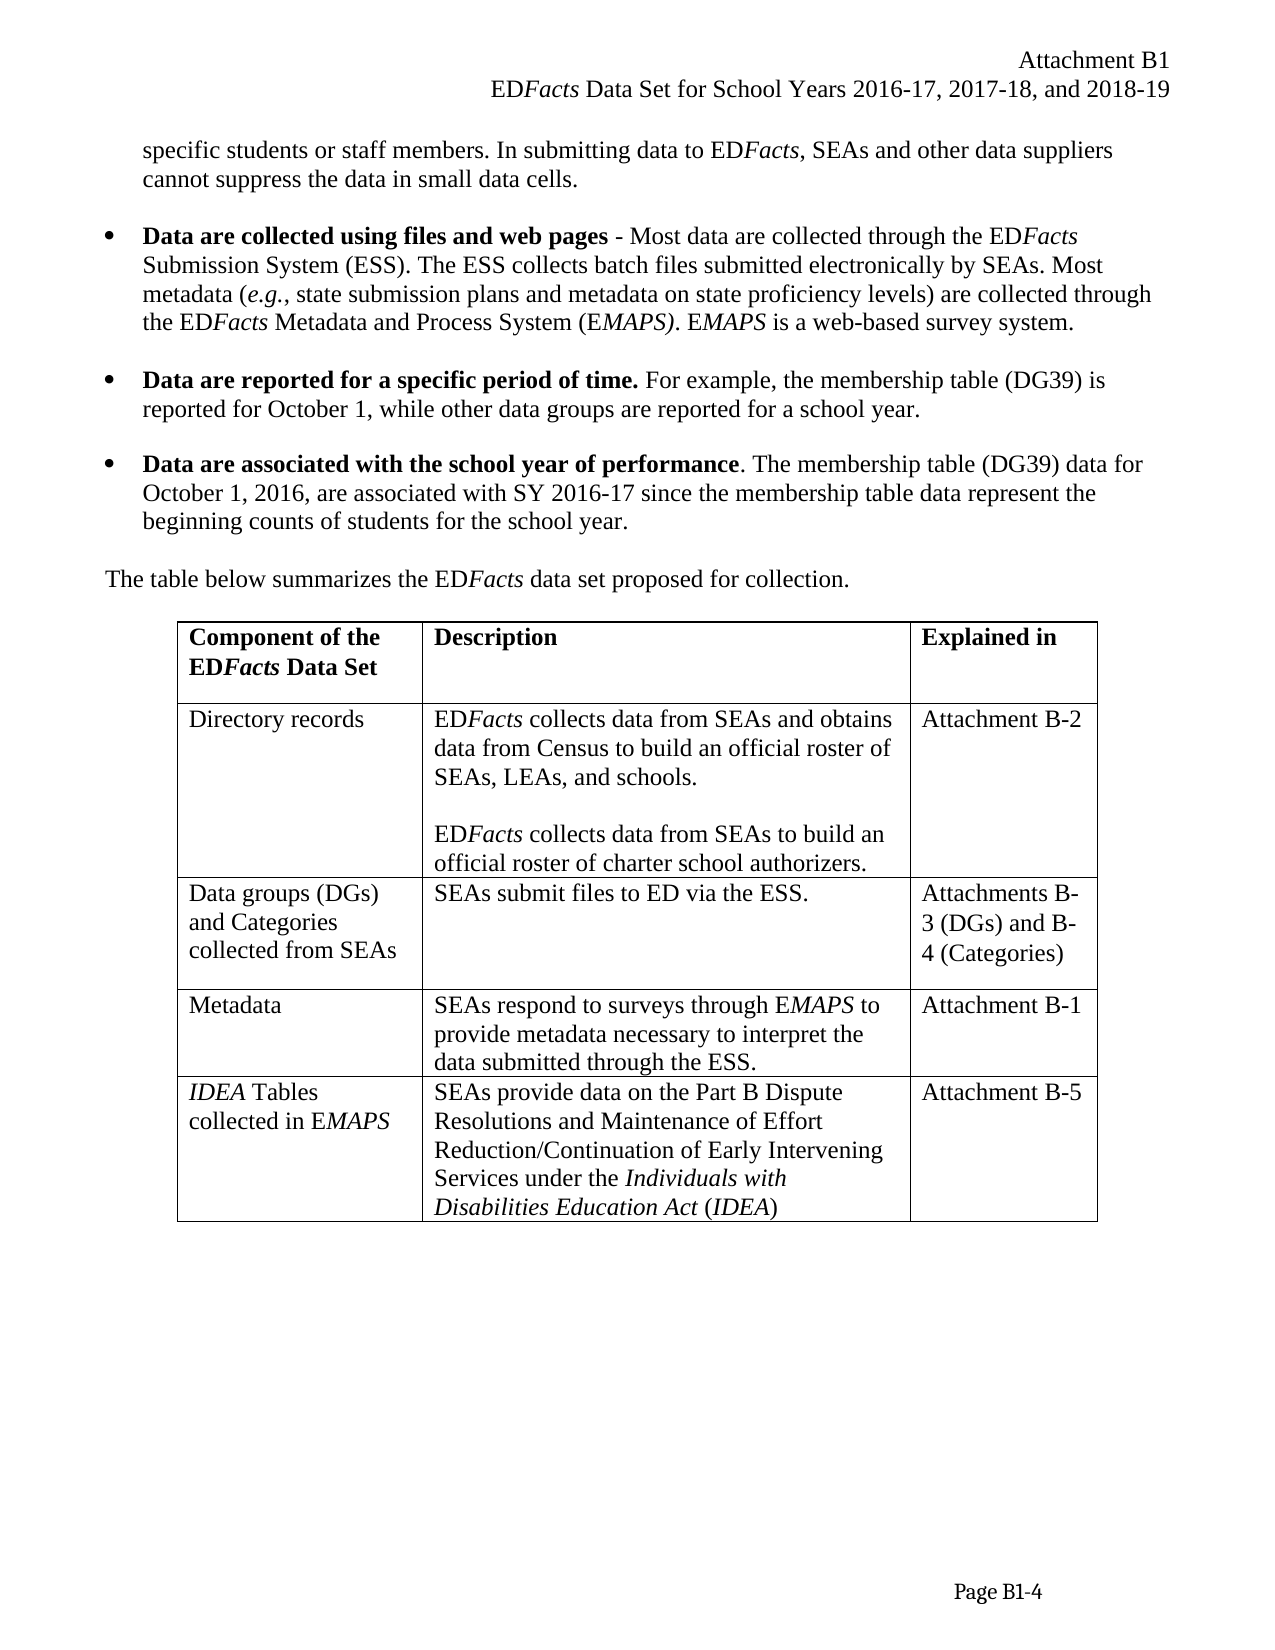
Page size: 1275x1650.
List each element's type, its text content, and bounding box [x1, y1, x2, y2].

text The table below summarizes the EDFacts data set proposed for collection. [105, 564, 1170, 593]
table_cell IDEA Tables collected in EMAPS [178, 1077, 422, 1221]
table_header Explained in [911, 623, 1097, 703]
table_cell SEAs provide data on the Part B Dispute Resolutions and Maintenance of Effort Reduction/Continuation of Early Intervening Services under the Individuals with Disabilities Education Act (IDEA) [423, 1077, 910, 1221]
table_cell Attachments B-3 (DGs) and B-4 (Categories) [911, 878, 1097, 989]
table_cell Attachment B-2 [911, 704, 1097, 877]
table_cell Attachment B-1 [911, 990, 1097, 1076]
table_header Component of the EDFacts Data Set [178, 623, 422, 703]
table_cell Metadata [178, 990, 422, 1076]
list Data are reported for a specific period of time. For example, the membership table (DG39) is reported for October 1, while other data groups are reported for a school year. [105, 365, 1170, 422]
table_cell SEAs submit files to ED via the ESS. [423, 878, 910, 989]
table_header Description [423, 623, 910, 703]
table_cell Directory records [178, 704, 422, 877]
list Data are collected using files and web pages - Most data are collected through the EDFacts Submission System (ESS). The ESS collects batch files submitted electronically by SEAs. Most metadata (e.g., state submission plans and metadata on state proficiency levels) are collected through the EDFacts Metadata and Process System (EMAPS). EMAPS is a web-based survey system. [105, 221, 1170, 336]
table_cell EDFacts collects data from SEAs and obtains data from Census to build an official roster of SEAs, LEAs, and schools. EDFacts collects data from SEAs to build an official roster of charter school authorizers. [423, 704, 910, 877]
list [105, 135, 1170, 192]
table_cell Data groups (DGs) and Categories collected from SEAs [178, 878, 422, 989]
table_cell SEAs respond to surveys through EMAPS to provide metadata necessary to interpret the data submitted through the ESS. [423, 990, 910, 1076]
table_cell Attachment B-5 [911, 1077, 1097, 1221]
list Data are associated with the school year of performance. The membership table (DG39) data for October 1, 2016, are associated with SY 2016-17 since the membership table data represent the beginning counts of students for the school year. [105, 449, 1170, 535]
